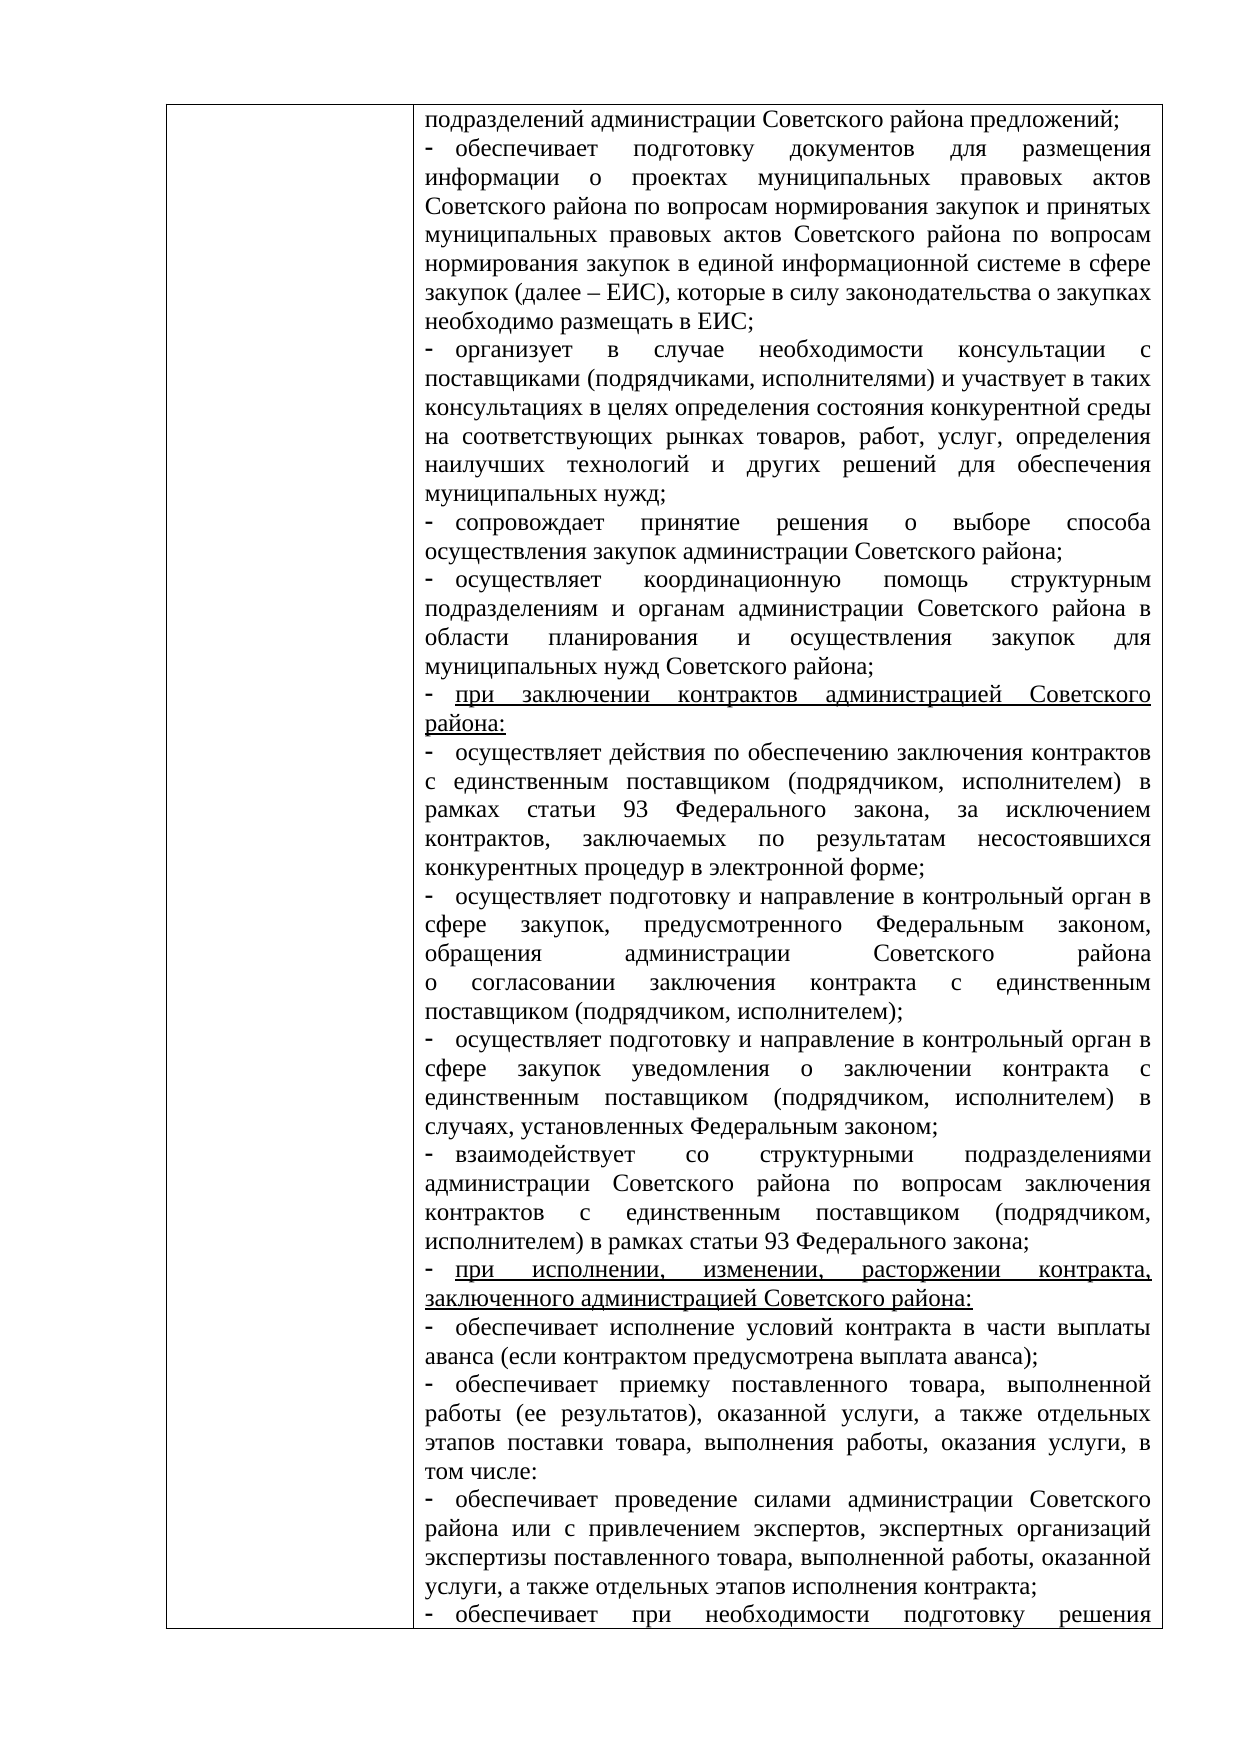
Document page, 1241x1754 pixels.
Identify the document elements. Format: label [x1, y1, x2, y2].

table_cell [414, 105, 1162, 1628]
table_cell [167, 105, 413, 1628]
